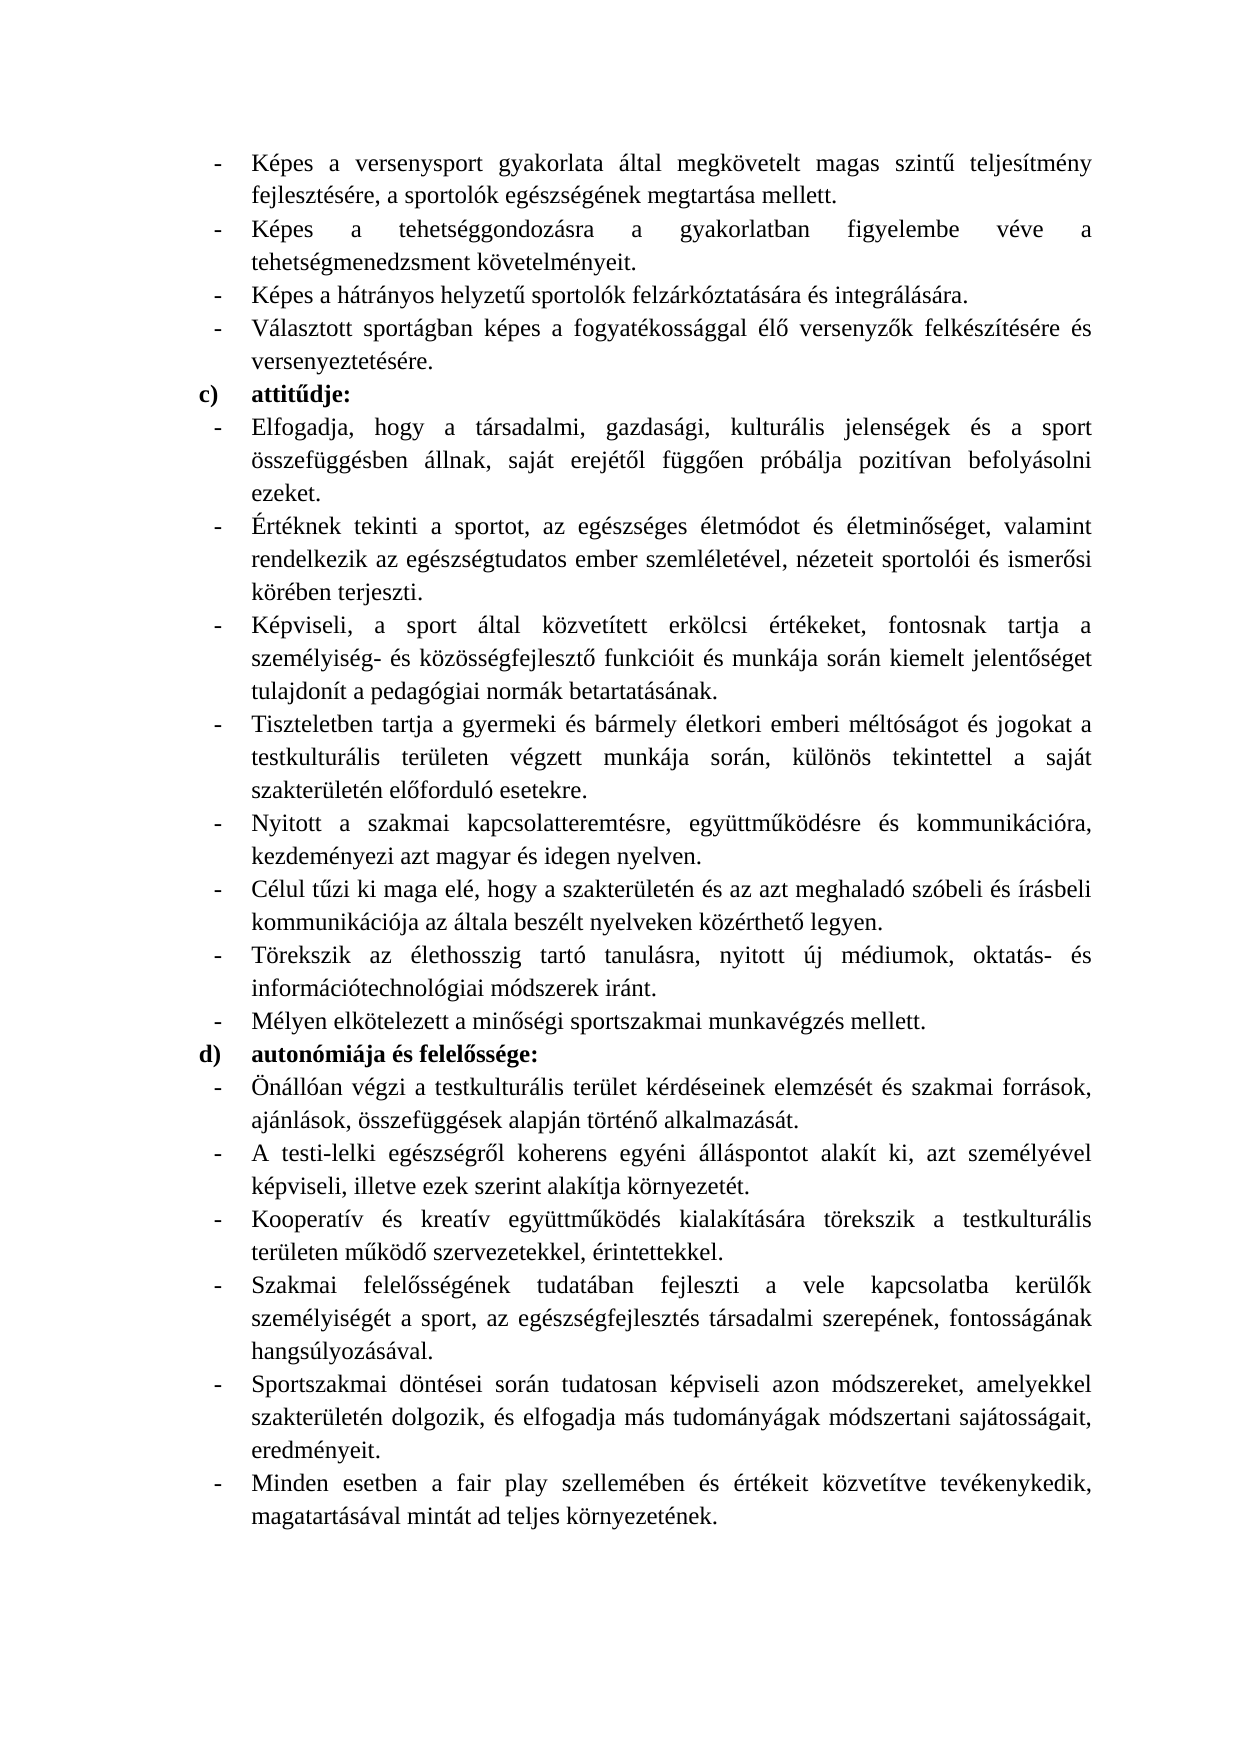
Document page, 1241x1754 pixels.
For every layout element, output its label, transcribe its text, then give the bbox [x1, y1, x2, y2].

list Kooperatív és kreatív együttműködés kialakítására törekszik a testkulturális területen működő szervezetekkel, érintettekkel. [213, 1204, 1093, 1266]
list Törekszik az élethosszig tartó tanulásra, nyitott új médiumok, oktatás- és információtechnológiai módszerek iránt. [213, 940, 1093, 1002]
list Elfogadja, hogy a társadalmi, gazdasági, kulturális jelenségek és a sport összefüggésben állnak, saját erejétől függően próbálja pozitívan befolyásolni ezeket. [213, 412, 1093, 507]
list Mélyen elkötelezett a minőségi sportszakmai munkavégzés mellett. [213, 1006, 1093, 1035]
list Szakmai felelősségének tudatában fejleszti a vele kapcsolatba kerülők személyiségét a sport, az egészségfejlesztés társadalmi szerepének, fontosságának hangsúlyozásával. [213, 1270, 1093, 1365]
list Képes a versenysport gyakorlata által megkövetelt magas szintű teljesítmény fejlesztésére, a sportolók egészségének megtartása mellett. [213, 148, 1093, 209]
list Képviseli, a sport által közvetített erkölcsi értékeket, fontosnak tartja a személyiség- és közösségfejlesztő funkcióit és munkája során kiemelt jelentőséget tulajdonít a pedagógiai normák betartatásának. [213, 610, 1093, 705]
list attitűdje: [199, 379, 1093, 407]
list A testi-lelki egészségről koherens egyéni álláspontot alakít ki, azt személyével képviseli, illetve ezek szerint alakítja környezetét. [213, 1138, 1093, 1200]
list Sportszakmai döntései során tudatosan képviseli azon módszereket, amelyekkel szakterületén dolgozik, és elfogadja más tudományágak módszertani sajátosságait, eredményeit. [213, 1369, 1093, 1464]
list Minden esetben a fair play szellemében és értékeit közvetítve tevékenykedik, magatartásával mintát ad teljes környezetének. [213, 1468, 1093, 1530]
list Önállóan végzi a testkulturális terület kérdéseinek elemzését és szakmai források, ajánlások, összefüggések alapján történő alkalmazását. [213, 1072, 1093, 1134]
list Tiszteletben tartja a gyermeki és bármely életkori emberi méltóságot és jogokat a testkulturális területen végzett munkája során, különös tekintettel a saját szakterületén előforduló esetekre. [213, 709, 1093, 804]
list Képes a hátrányos helyzetű sportolók felzárkóztatására és integrálására. [213, 280, 1093, 308]
list Képes a tehetséggondozásra a gyakorlatban figyelembe véve a tehetségmenedzsment követelményeit. [213, 214, 1093, 275]
list Értéknek tekinti a sportot, az egészséges életmódot és életminőséget, valamint rendelkezik az egészségtudatos ember szemléletével, nézeteit sportolói és ismerősi körében terjeszti. [213, 511, 1093, 606]
list Választott sportágban képes a fogyatékossággal élő versenyzők felkészítésére és versenyeztetésére. [213, 313, 1093, 374]
list autonómiája és felelőssége: [199, 1039, 1093, 1068]
list Nyitott a szakmai kapcsolatteremtésre, együttműködésre és kommunikációra, kezdeményezi azt magyar és idegen nyelven. [213, 808, 1093, 870]
list Célul tűzi ki maga elé, hogy a szakterületén és az azt meghaladó szóbeli és írásbeli kommunikációja az általa beszélt nyelveken közérthető legyen. [213, 874, 1093, 936]
